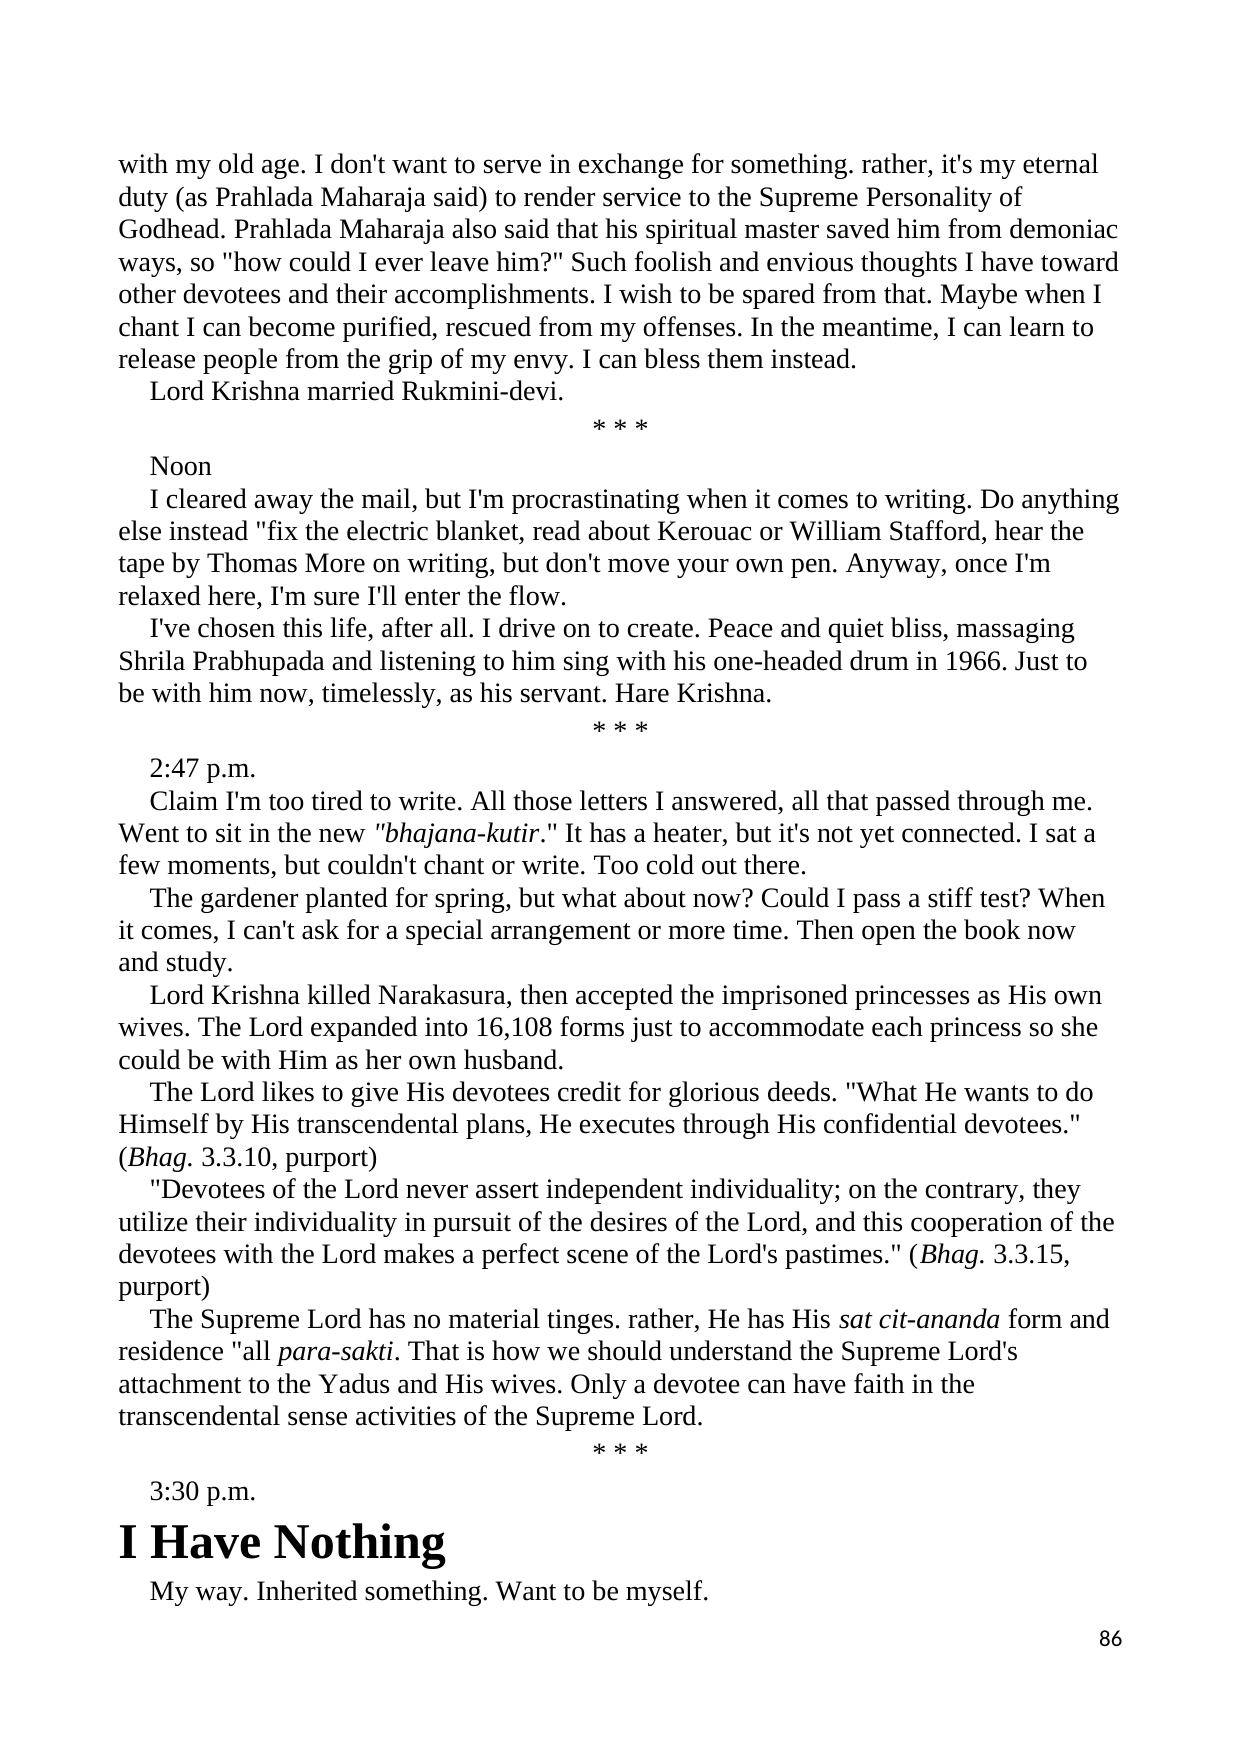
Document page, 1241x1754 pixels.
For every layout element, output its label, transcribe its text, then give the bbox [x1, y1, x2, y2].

text I Have Nothing [118, 1512, 1122, 1569]
text Claim I'm too tired to write. All those letters I answered, all that passed through me. Went to sit in the new "bhajana-kutir." It has a heater, but it's not yet connected. I sat a few moments, but couldn't chant or write. Too cold out there. [118, 783, 1122, 881]
text 2:47 p.m. [118, 751, 1122, 783]
text Noon [118, 449, 1122, 482]
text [118, 148, 1122, 374]
text 3:30 p.m. [118, 1474, 1122, 1506]
text * * * [118, 412, 1122, 444]
text * * * [118, 1437, 1122, 1469]
text I've chosen this life, after all. I drive on to create. Peace and quiet bliss, massaging Shrila Prabhupada and listening to him sing with his one-headed drum in 1966. Just to be with him now, timelessly, as his servant. Hare Krishna. [118, 611, 1122, 708]
text My way. Inherited something. Want to be myself. [118, 1574, 1122, 1607]
text The gardener planted for spring, but what about now? Could I pass a stiff test? When it comes, I can't ask for a special arrangement or more time. Then open the book now and study. [118, 881, 1122, 978]
text The Supreme Lord has no material tinges. rather, He has His sat cit-ananda form and residence "all para-sakti. That is how we should understand the Supreme Lord's attachment to the Yadus and His wives. Only a devotee can have faith in the transcendental sense activities of the Supreme Lord. [118, 1302, 1122, 1431]
text I cleared away the mail, but I'm procrastinating when it comes to writing. Do anything else instead "fix the electric blanket, read about Kerouac or William Stafford, hear the tape by Thomas More on writing, but don't move your own pen. Anyway, once I'm relaxed here, I'm sure I'll enter the flow. [118, 482, 1122, 611]
text Lord Krishna killed Narakasura, then accepted the imprisoned princesses as His own wives. The Lord expanded into 16,108 forms just to accommodate each princess so she could be with Him as her own husband. [118, 978, 1122, 1075]
text Lord Krishna married Rukmini-devi. [118, 374, 1122, 407]
text The Lord likes to give His devotees credit for glorious deeds. "What He wants to do Himself by His transcendental plans, He executes through His confidential devotees." (Bhag. 3.3.10, purport) [118, 1075, 1122, 1172]
text * * * [118, 714, 1122, 746]
text "Devotees of the Lord never assert independent individuality; on the contrary, they utilize their individuality in pursuit of the desires of the Lord, and this cooperation of the devotees with the Lord makes a perfect scene of the Lord's pastimes." (Bhag. 3.3.15, purport) [118, 1172, 1122, 1302]
